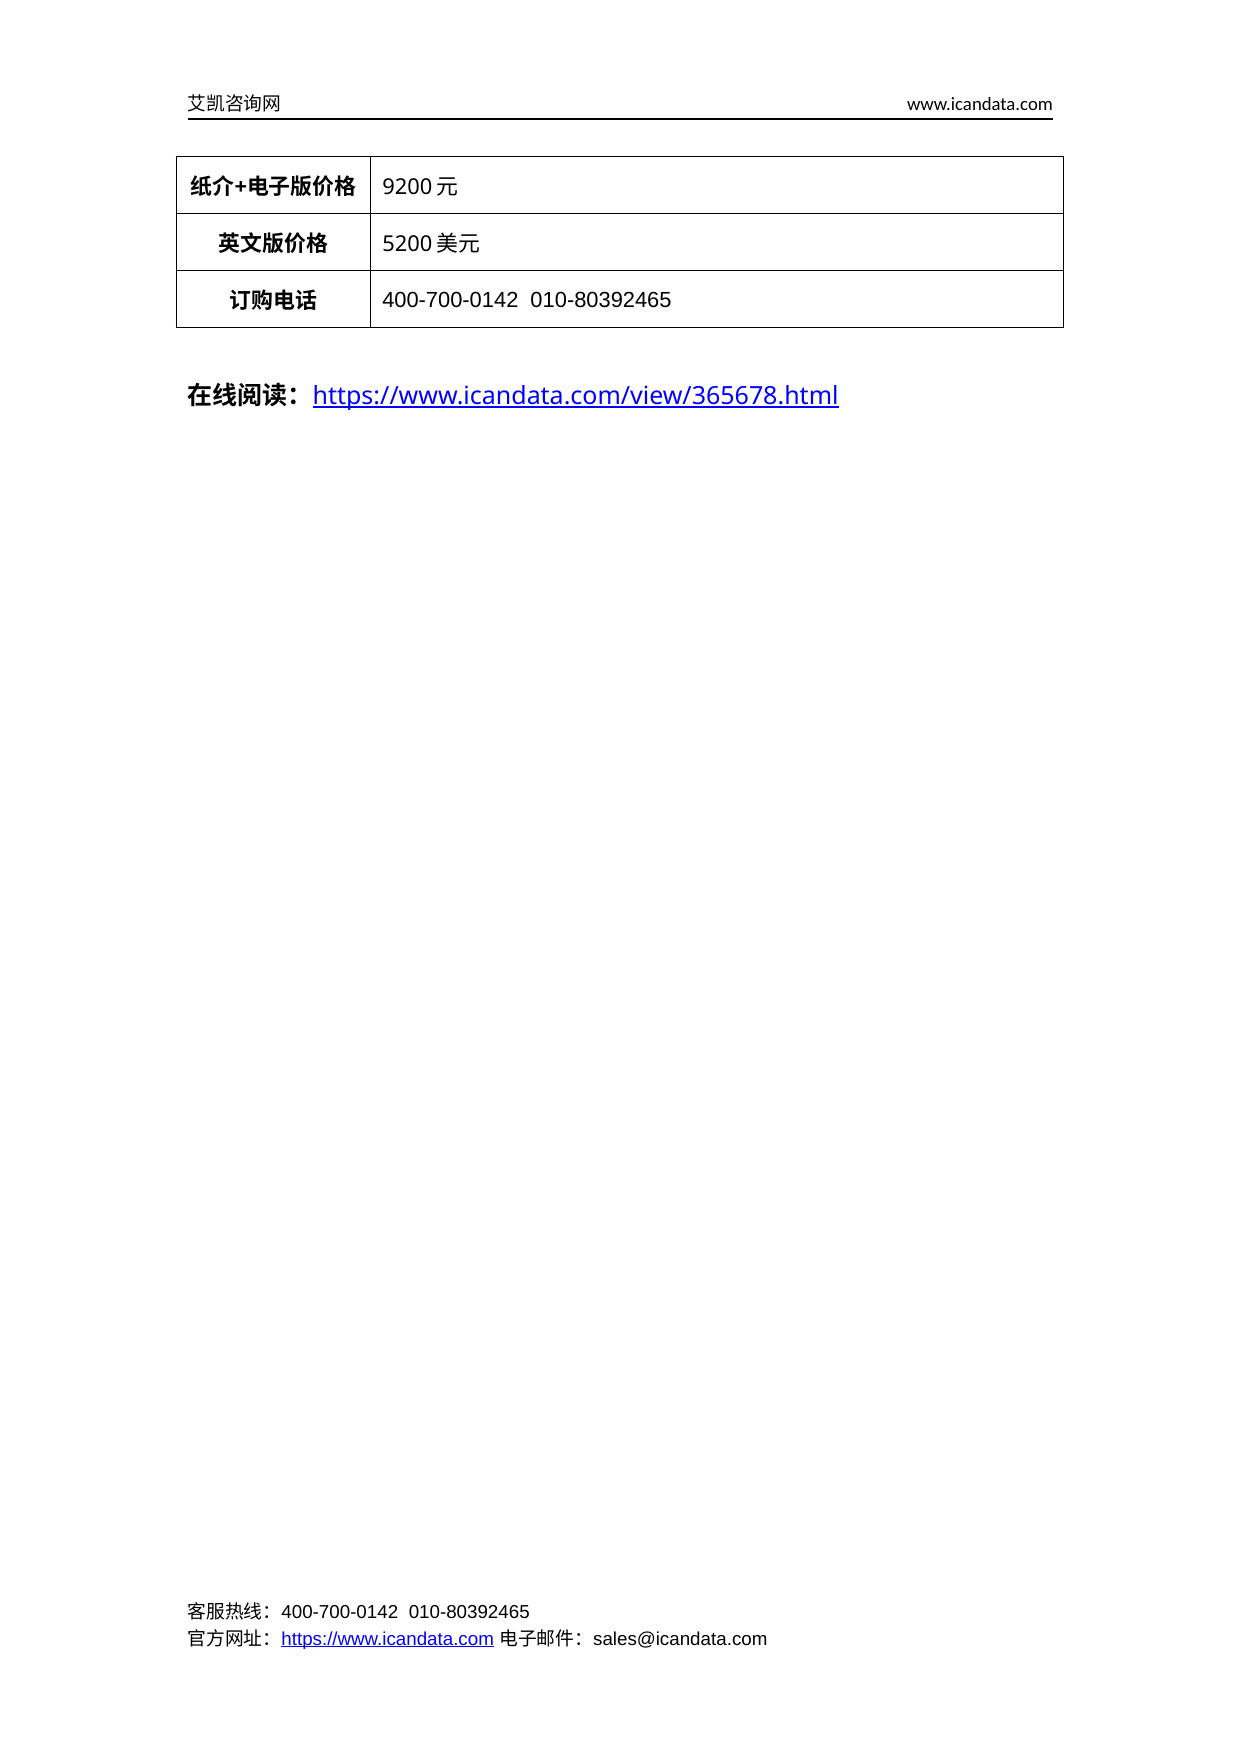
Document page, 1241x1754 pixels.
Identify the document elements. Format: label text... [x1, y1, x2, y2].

table_cell 400-700-0142 010-80392465 [371, 271, 1063, 327]
table_cell 5200美元 [371, 214, 1063, 270]
table_cell 纸介+电子版价格 [177, 157, 370, 213]
table_cell 9200元 [371, 157, 1063, 213]
table_cell 订购电话 [177, 271, 370, 327]
table_cell 英文版价格 [177, 214, 370, 270]
text 在线阅读：https://www.icandata.com/view/365678.html [187, 361, 1053, 426]
